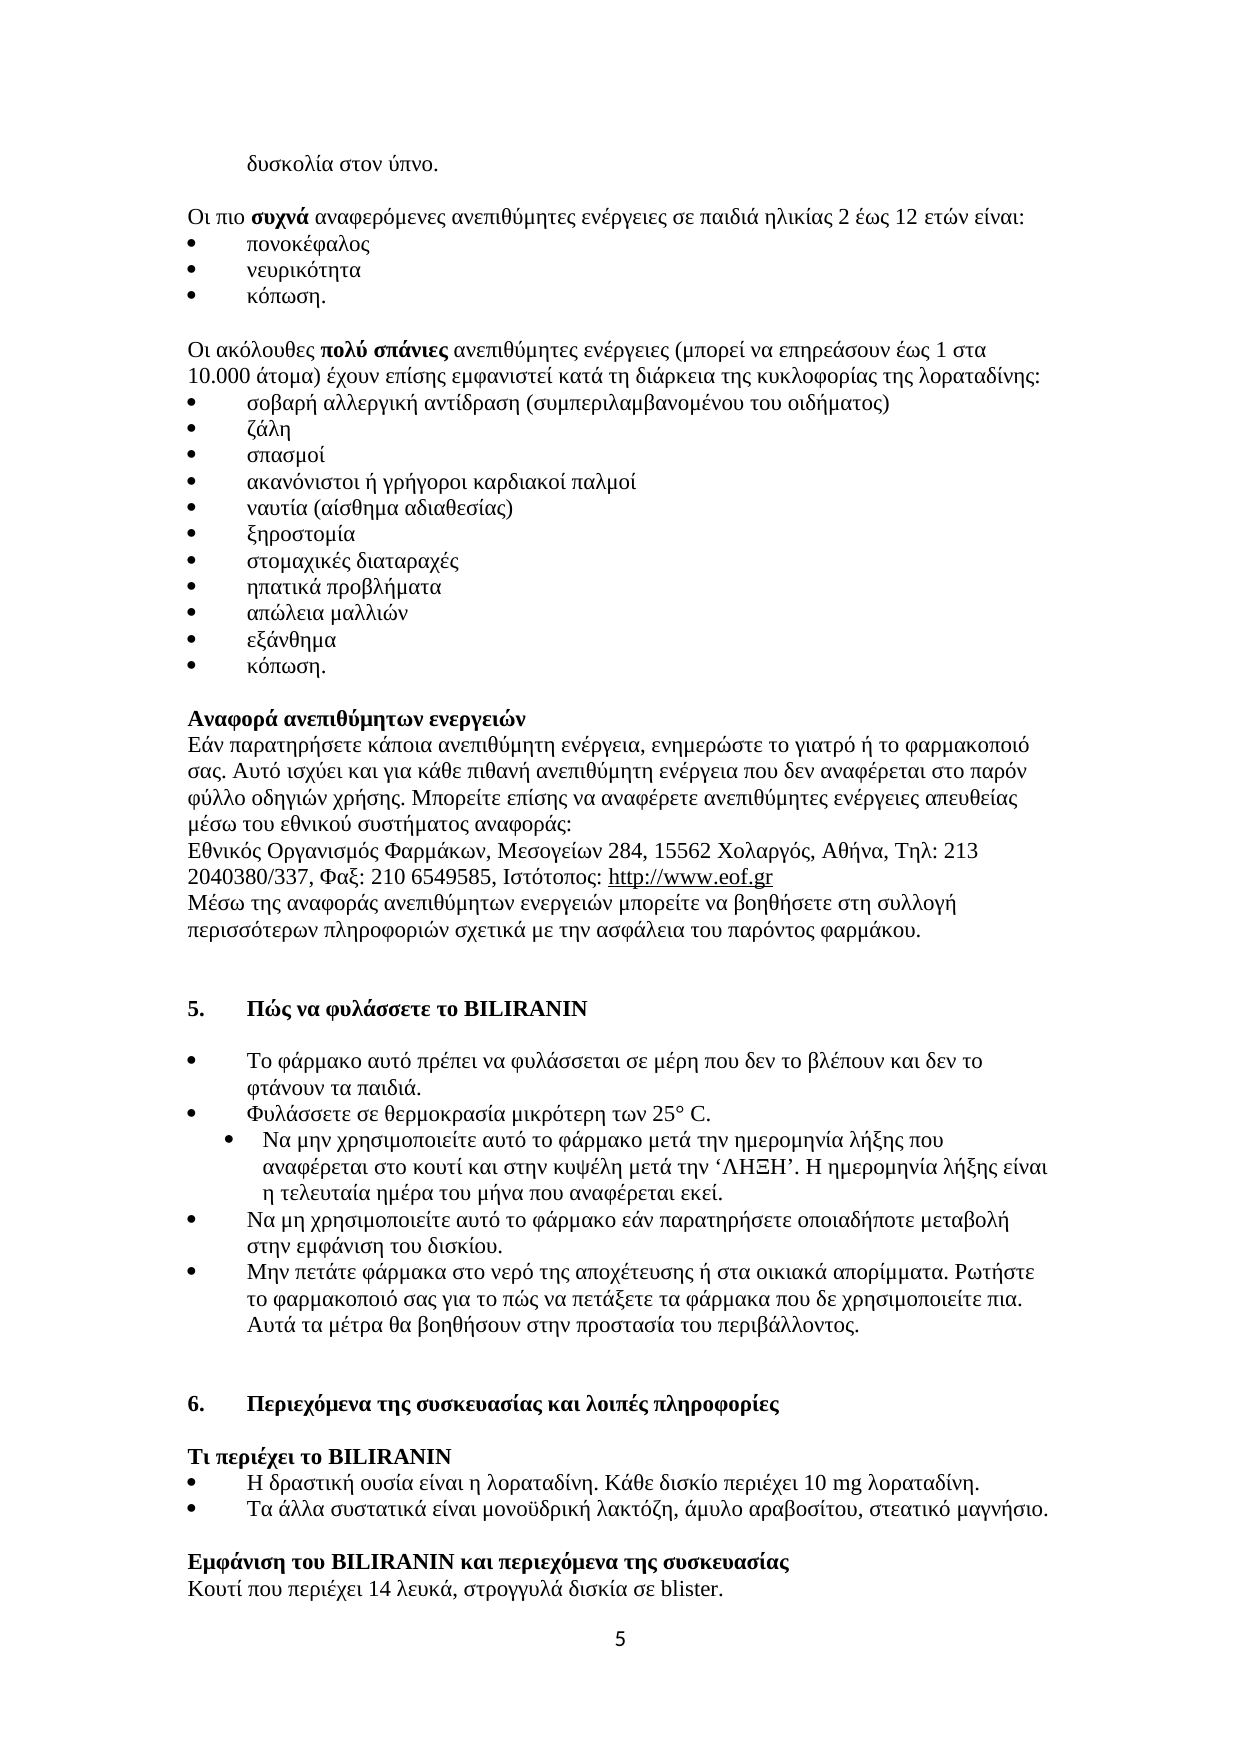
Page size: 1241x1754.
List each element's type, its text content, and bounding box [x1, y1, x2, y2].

text Εάν παρατηρήσετε κάποια ανεπιθύμητη ενέργεια, ενημερώστε το γιατρό ή το φαρμακοποιό σας. Αυτό ισχύει και για κάθε πιθανή ανεπιθύμητη ενέργεια που δεν αναφέρεται στο παρόν φύλλο οδηγιών χρήσης. Μπορείτε επίσης να αναφέρετε ανεπιθύμητες ενέργειες απευθείας μέσω του εθνικού συστήματος αναφοράς: [187, 731, 1053, 837]
list Τα άλλα συστατικά είναι μονοϋδρική λακτόζη, άμυλο αραβοσίτου, στεατικό μαγνήσιο. [187, 1496, 1053, 1522]
list Η δραστική ουσία είναι η λοραταδίνη. Κάθε δισκίο περιέχει 10 mg λοραταδίνη. [187, 1469, 1053, 1496]
list ξηροστομία [187, 520, 1053, 547]
list ακανόνιστοι ή γρήγοροι καρδιακοί παλμοί [187, 468, 1053, 494]
text Οι πιο συχνά αναφερόμενες ανεπιθύμητες ενέργειες σε παιδιά ηλικίας 2 έως 12 ετών είναι: [187, 203, 1053, 230]
list ναυτία (αίσθημα αδιαθεσίας) [187, 494, 1053, 520]
list Το φάρμακο αυτό πρέπει να φυλάσσεται σε μέρη που δεν το βλέπουν και δεν το φτάνουν τα παιδιά. [187, 1047, 1053, 1100]
list νευρικότητα [187, 256, 1053, 282]
list σπασμοί [187, 441, 1053, 468]
text Τι περιέχει το BILIRANIN [187, 1443, 1053, 1469]
list Φυλάσσετε σε θερμοκρασία μικρότερη των 25° C. [187, 1100, 1053, 1127]
text Κουτί που περιέχει 14 λευκά, στρογγυλά δισκία σε blister. [187, 1574, 1053, 1601]
text 5. Πώς να φυλάσσετε το BILIRANIN [187, 995, 1053, 1021]
text 6. Περιεχόμενα της συσκευασίας και λοιπές πληροφορίες [187, 1390, 1053, 1416]
list πονοκέφαλος [187, 230, 1053, 256]
text Αναφορά ανεπιθύμητων ενεργειών [187, 705, 1053, 731]
list κόπωση. [187, 282, 1053, 309]
list ζάλη [187, 415, 1053, 441]
list σοβαρή αλλεργική αντίδραση (συμπεριλαμβανομένου του οιδήματος) [187, 389, 1053, 415]
list Να μην χρησιμοποιείτε αυτό το φάρμακο μετά την ημερομηνία λήξης που αναφέρεται στο κουτί και στην κυψέλη μετά την ‘ΛΗΞΗ’. Η ημερομηνία λήξης είναι η τελευταία ημέρα του μήνα που αναφέρεται εκεί. [225, 1127, 1053, 1206]
list κόπωση. [187, 652, 1053, 678]
text Οι ακόλουθες πολύ σπάνιες ανεπιθύμητες ενέργειες (μπορεί να επηρεάσουν έως 1 στα 10.000 άτομα) έχουν επίσης εμφανιστεί κατά τη διάρκεια της κυκλοφορίας της λοραταδίνης: [187, 336, 1053, 389]
list ηπατικά προβλήματα [187, 573, 1053, 599]
list Μην πετάτε φάρμακα στο νερό της αποχέτευσης ή στα οικιακά απορίμματα. Ρωτήστε το φαρμακοποιό σας για το πώς να πετάξετε τα φάρμακα που δε χρησιμοποιείτε πια. Αυτά τα μέτρα θα βοηθήσουν στην προστασία του περιβάλλοντος. [187, 1258, 1053, 1337]
text Εθνικός Οργανισμός Φαρμάκων, Μεσογείων 284, 15562 Χολαργός, Αθήνα, Τηλ: 213 2040380/337, Φαξ: 210 6549585, Ιστότοπος: http://www.eof.gr [187, 837, 1053, 889]
text δυσκολία στον ύπνο. [247, 150, 1053, 177]
text Μέσω της αναφοράς ανεπιθύμητων ενεργειών μπορείτε να βοηθήσετε στη συλλογή περισσότερων πληροφοριών σχετικά με την ασφάλεια του παρόντος φαρμάκου. [187, 889, 1053, 942]
list Να μη χρησιμοποιείτε αυτό το φάρμακο εάν παρατηρήσετε οποιαδήποτε μεταβολή στην εμφάνιση του δισκίου. [187, 1206, 1053, 1258]
list απώλεια μαλλιών [187, 599, 1053, 626]
list εξάνθημα [187, 626, 1053, 652]
text Εμφάνιση του BILIRANIN και περιεχόμενα της συσκευασίας [187, 1548, 1053, 1574]
list στομαχικές διαταραχές [187, 547, 1053, 573]
